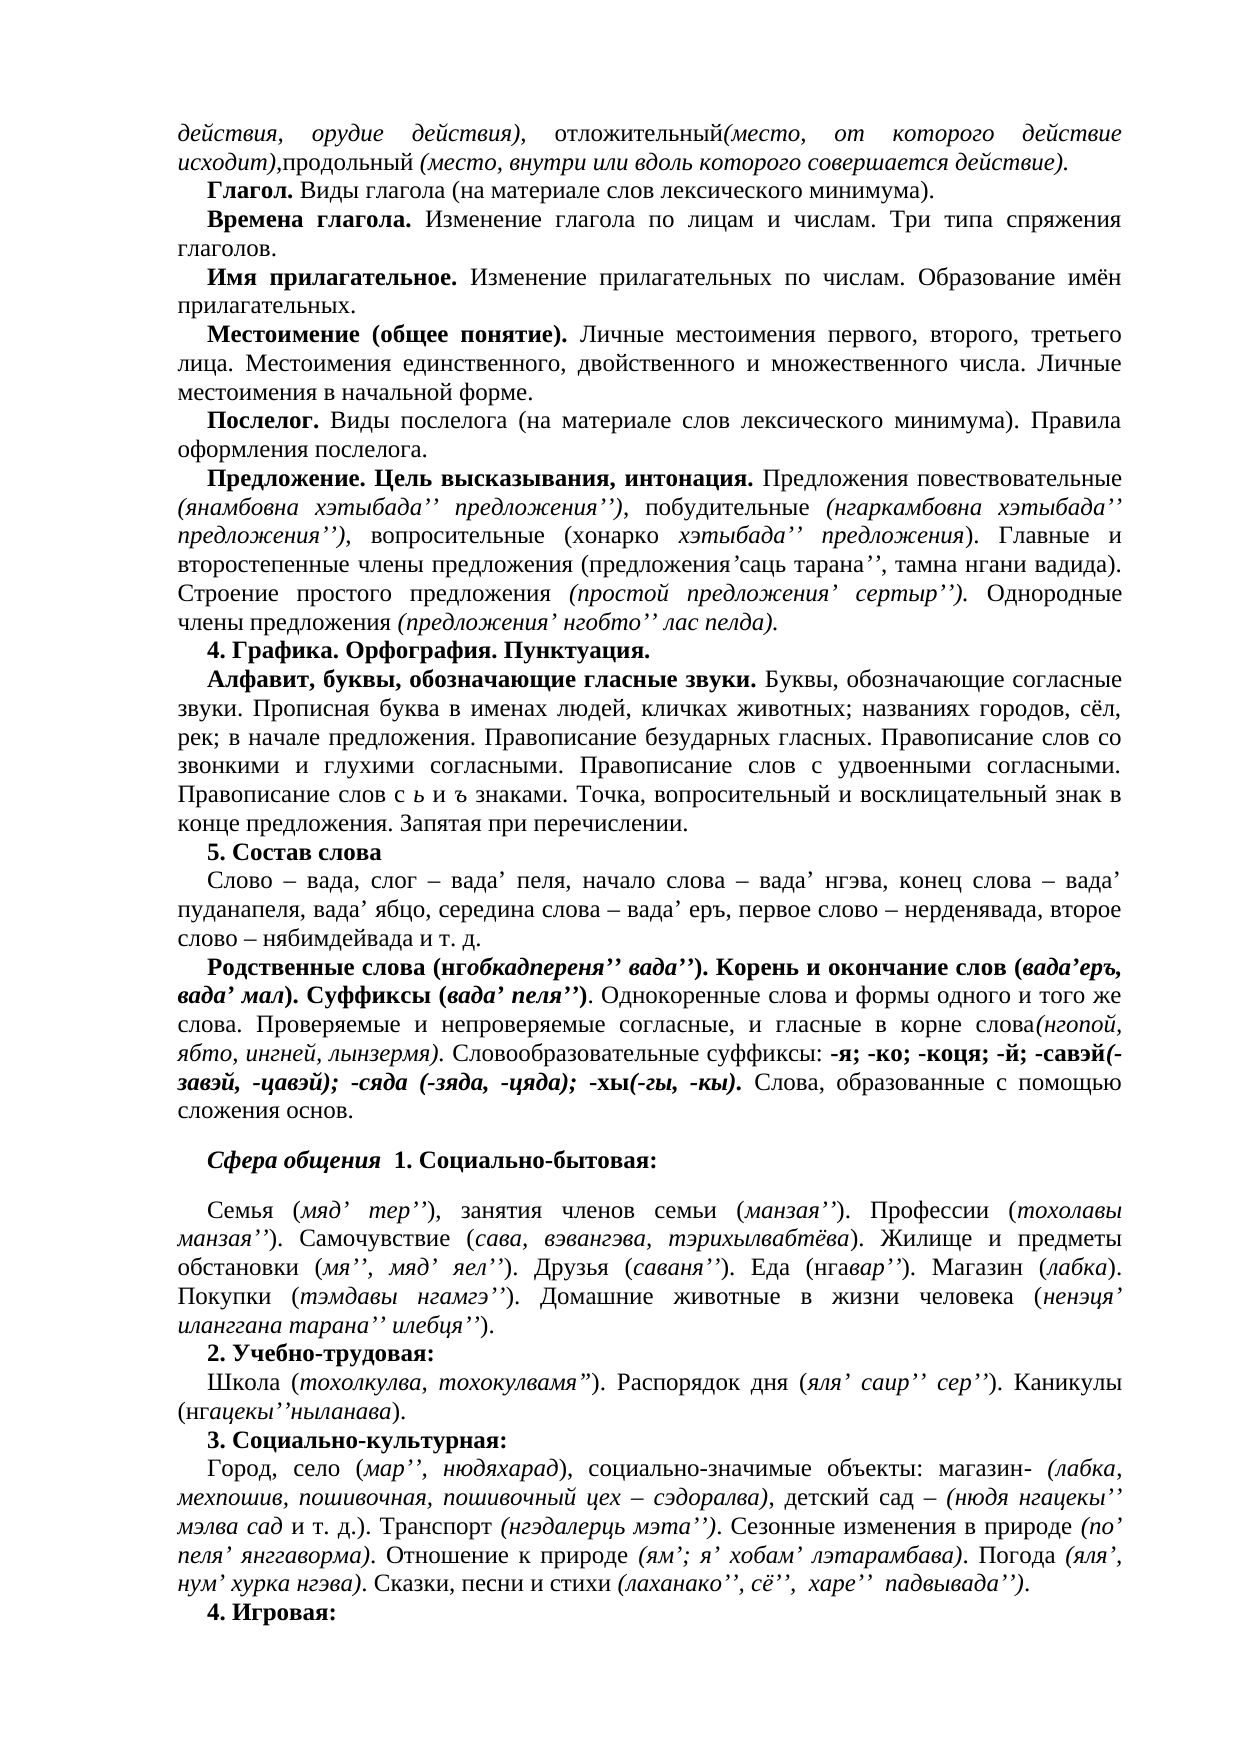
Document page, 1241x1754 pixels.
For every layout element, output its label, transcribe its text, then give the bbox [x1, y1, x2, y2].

text Слово – вада, слог – вада’ пеля, начало слова – вада’ нгэва, конец слова – вада’ пуданапеля, вада’ ябцо, середина слова – вада’ еръ, первое слово – нерденявада, второе слово – нябимдейвада и т. д. [177, 866, 1122, 952]
text 3. Социально-культурная: [177, 1425, 1122, 1453]
text Местоимение (общее понятие). Личные местоимения первого, второго, третьего лица. Местоимения единственного, двойственного и множественного числа. Личные местоимения в начальной форме. [177, 319, 1122, 406]
text 4. Игровая: [177, 1597, 1122, 1626]
text Семья (мяд’ тер’’), занятия членов семьи (манзая’’). Профессии (тохолавы манзая’’). Самочувствие (сава, вэвангэва, тэрихылвабтёва). Жилище и предметы обстановки (мя’’, мяд’ яел’’). Друзья (саваня’’). Еда (нгавар’’). Магазин (лабка). Покупки (тэмдавы нгамгэ’’). Домашние животные в жизни человека (ненэця’ иланггана тарана’’ илебця’’). [177, 1195, 1122, 1338]
text Послелог. Виды послелога (на материале слов лексического минимума). Правила оформления послелога. [177, 406, 1122, 463]
text 5. Состав слова [177, 837, 1122, 866]
text Алфавит, буквы, обозначающие гласные звуки. Буквы, обозначающие согласные звуки. Прописная буква в именах людей, кличках животных; названиях городов, сёл, рек; в начале предложения. Правописание безударных гласных. Правописание слов со звонкими и глухими согласными. Правописание слов с удвоенными согласными. Правописание слов с ь и ъ знаками. Точка, вопросительный и восклицательный знак в конце предложения. Запятая при перечислении. [177, 664, 1122, 837]
text Предложение. Цель высказывания, интонация. Предложения повествовательные (янамбовна хэтыбада’’ предложения’’), побудительные (нгаркамбовна хэтыбада’’ предложения’’), вопросительные (хонарко хэтыбада’’ предложения). Главные и второстепенные члены предложения (предложения’саць тарана’’, тамна нгани вадида). Строение простого предложения (простой предложения’ сертыр’’). Однородные члены предложения (предложения’ нгобто’’ лас пелда). [177, 463, 1122, 636]
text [177, 118, 1122, 176]
text Времена глагола. Изменение глагола по лицам и числам. Три типа спряжения глаголов. [177, 204, 1122, 262]
text Глагол. Виды глагола (на материале слов лексического минимума). [177, 176, 1122, 204]
text Школа (тохолкулва, тохокулвамя”). Распорядок дня (яля’ саир’’ сер’’). Каникулы (нгацекы’’ныланава). [177, 1367, 1122, 1425]
text Родственные слова (нгобкадпереня’’ вада’’). Корень и окончание слов (вада’еръ, вада’ мал). Суффиксы (вада’ пеля’’). Однокоренные слова и формы одного и того же слова. Проверяемые и непроверяемые согласные, и гласные в корне слова(нгопой, ябто, ингней, лынзермя). Словообразовательные суффиксы: -я; -ко; -коця; -й; -савэй(-завэй, -цавэй); -сяда (-зяда, -цяда); -хы(-гы, -кы). Слова, образованные с помощью сложения основ. [177, 952, 1122, 1124]
text 4. Графика. Орфография. Пунктуация. [177, 636, 1122, 664]
text 2. Учебно-трудовая: [177, 1338, 1122, 1367]
text Сфера общения 1. Социально-бытовая: [177, 1145, 1122, 1174]
text Город, село (мар’’, нюдяхарад), социально-значимые объекты: магазин- (лабка, мехпошив, пошивочная, пошивочный цех – сэдоралва), детский сад – (нюдя нгацекы’’ мэлва сад и т. д.). Транспорт (нгэдалерць мэта’’). Сезонные изменения в природе (по’ пеля’ янггаворма). Отношение к природе (ям’; я’ хобам’ лэтарамбава). Погода (яля’, нум’ хурка нгэва). Сказки, песни и стихи (лаханако’’, сё’’, харе’’ падвывада’’). [177, 1453, 1122, 1597]
text Имя прилагательное. Изменение прилагательных по числам. Образование имён прилагательных. [177, 262, 1122, 319]
